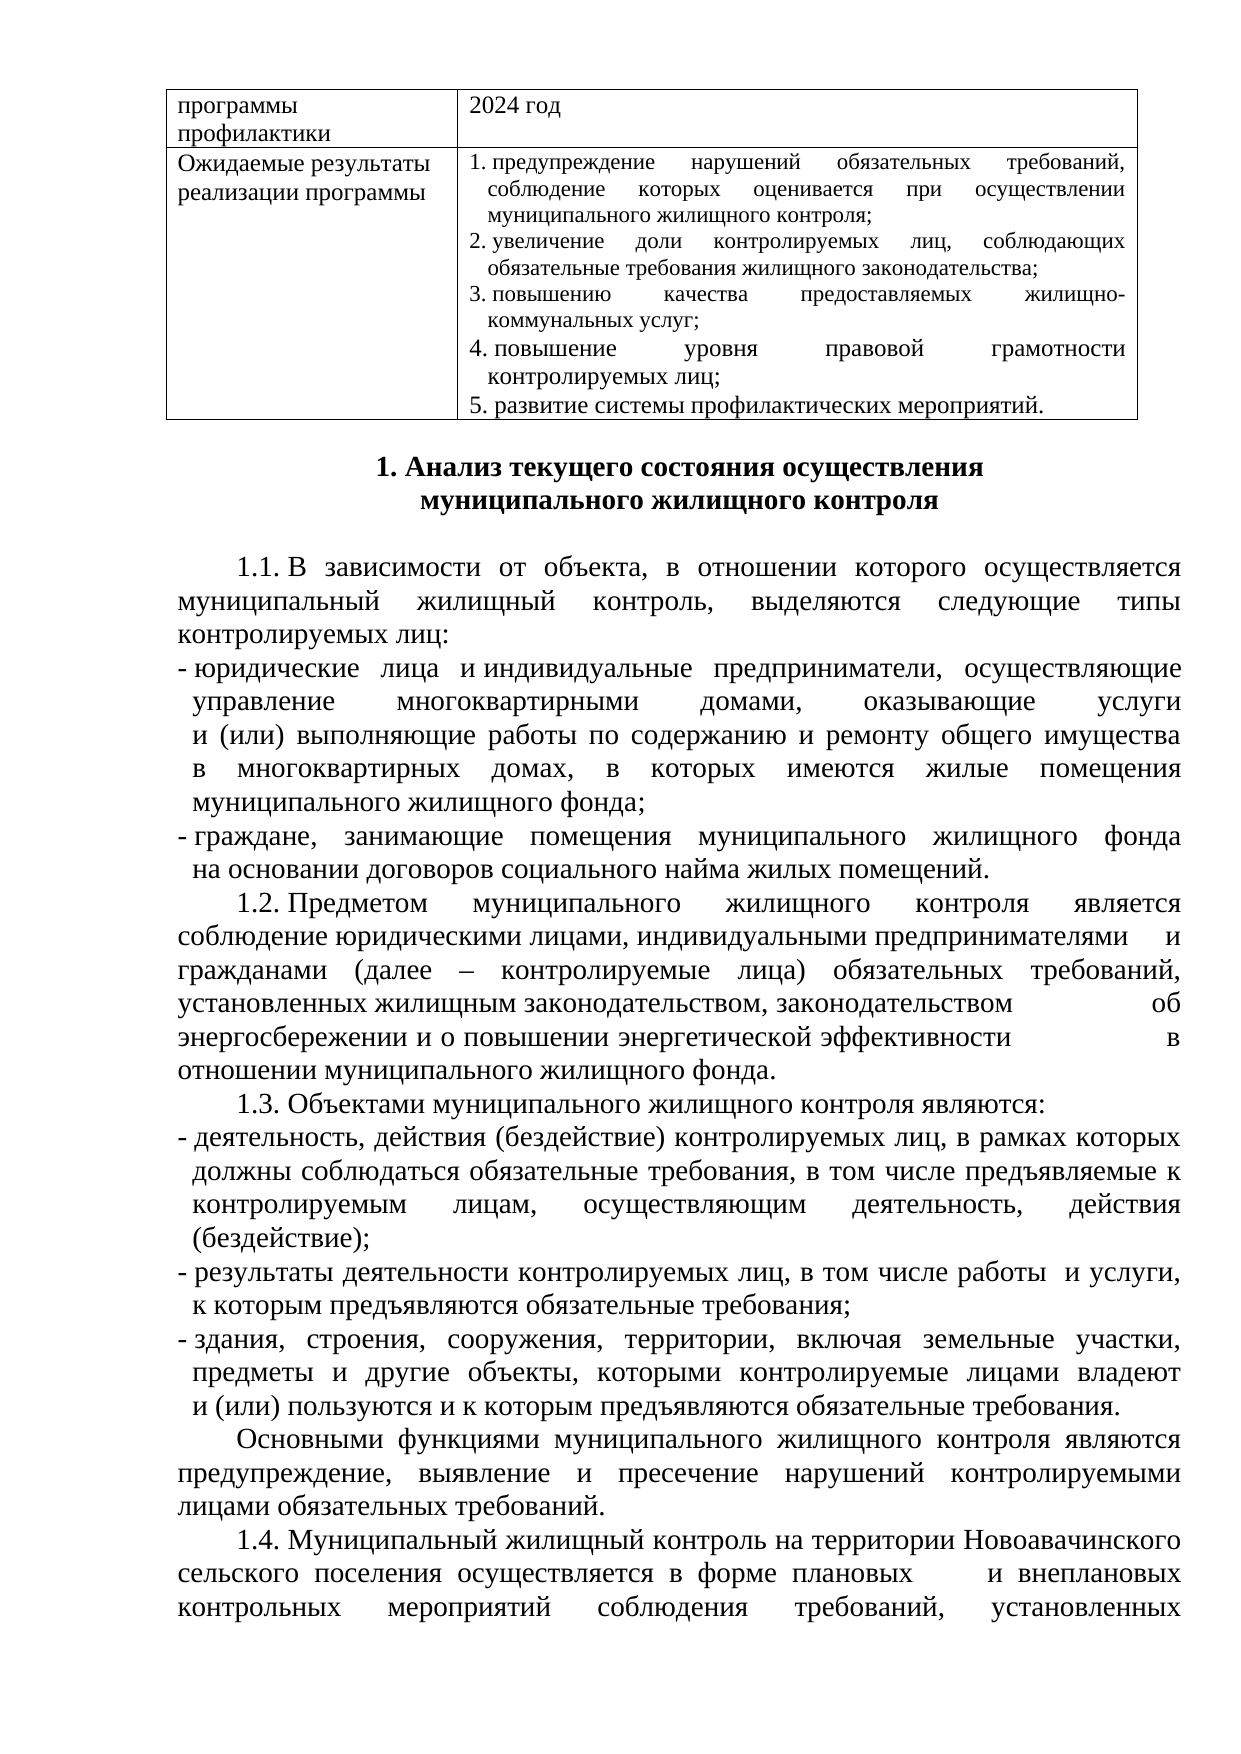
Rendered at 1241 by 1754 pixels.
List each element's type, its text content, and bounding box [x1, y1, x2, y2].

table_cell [167, 90, 457, 147]
text 1.2. Предметом муниципального жилищного контроля является соблюдение юридическими лицами, индивидуальными предпринимателями и гражданами (далее – контролируемые лица) обязательных требований, установленных жилищным законодательством, законодательством об энергосбережении и о повышении энергетической эффективности в отношении муниципального жилищного фонда. [177, 885, 1182, 1086]
text - граждане, занимающие помещения муниципального жилищного фонда на основании договоров социального найма жилых помещений. [177, 818, 1182, 885]
text - здания, строения, сооружения, территории, включая земельные участки, предметы и другие объекты, которыми контролируемые лицами владеют и (или) пользуются и к которым предъявляются обязательные требования. [177, 1321, 1182, 1421]
text - результаты деятельности контролируемых лиц, в том числе работы и услуги, к которым предъявляются обязательные требования; [177, 1254, 1182, 1321]
table_cell Ожидаемые результаты реализации программы [167, 148, 457, 419]
text муниципального жилищного контроля [177, 482, 1182, 516]
text - деятельность, действия (бездействие) контролируемых лиц, в рамках которых должны соблюдаться обязательные требования, в том числе предъявляемые к контролируемым лицам, осуществляющим деятельность, действия (бездействие); [177, 1119, 1182, 1254]
text - юридические лица и индивидуальные предприниматели, осуществляющие управление многоквартирными домами, оказывающие услуги и (или) выполняющие работы по содержанию и ремонту общего имущества в многоквартирных домах, в которых имеются жилые помещения муниципального жилищного фонда; [177, 650, 1182, 818]
text Основными функциями муниципального жилищного контроля являются предупреждение, выявление и пресечение нарушений контролируемыми лицами обязательных требований. [177, 1421, 1182, 1522]
text 1. Анализ текущего состояния осуществления [177, 449, 1182, 482]
table_cell 1. предупреждение нарушений обязательных требований, соблюдение которых оценивается при осуществлении муниципального жилищного контроля; 2. увеличение доли контролируемых лиц, соблюдающих обязательные требования жилищного законодательства; 3. повышению качества предоставляемых жилищно-коммунальных услуг; 4. повышение уровня правовой грамотности контролируемых лиц; 5. развитие системы профилактических мероприятий. [458, 148, 1137, 419]
table_cell 2024 год [458, 90, 1137, 147]
text 1.1. В зависимости от объекта, в отношении которого осуществляется муниципальный жилищный контроль, выделяются следующие типы контролируемых лиц: [177, 549, 1182, 650]
text 1.3. Объектами муниципального жилищного контроля являются: [177, 1086, 1182, 1119]
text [177, 1522, 1182, 1623]
